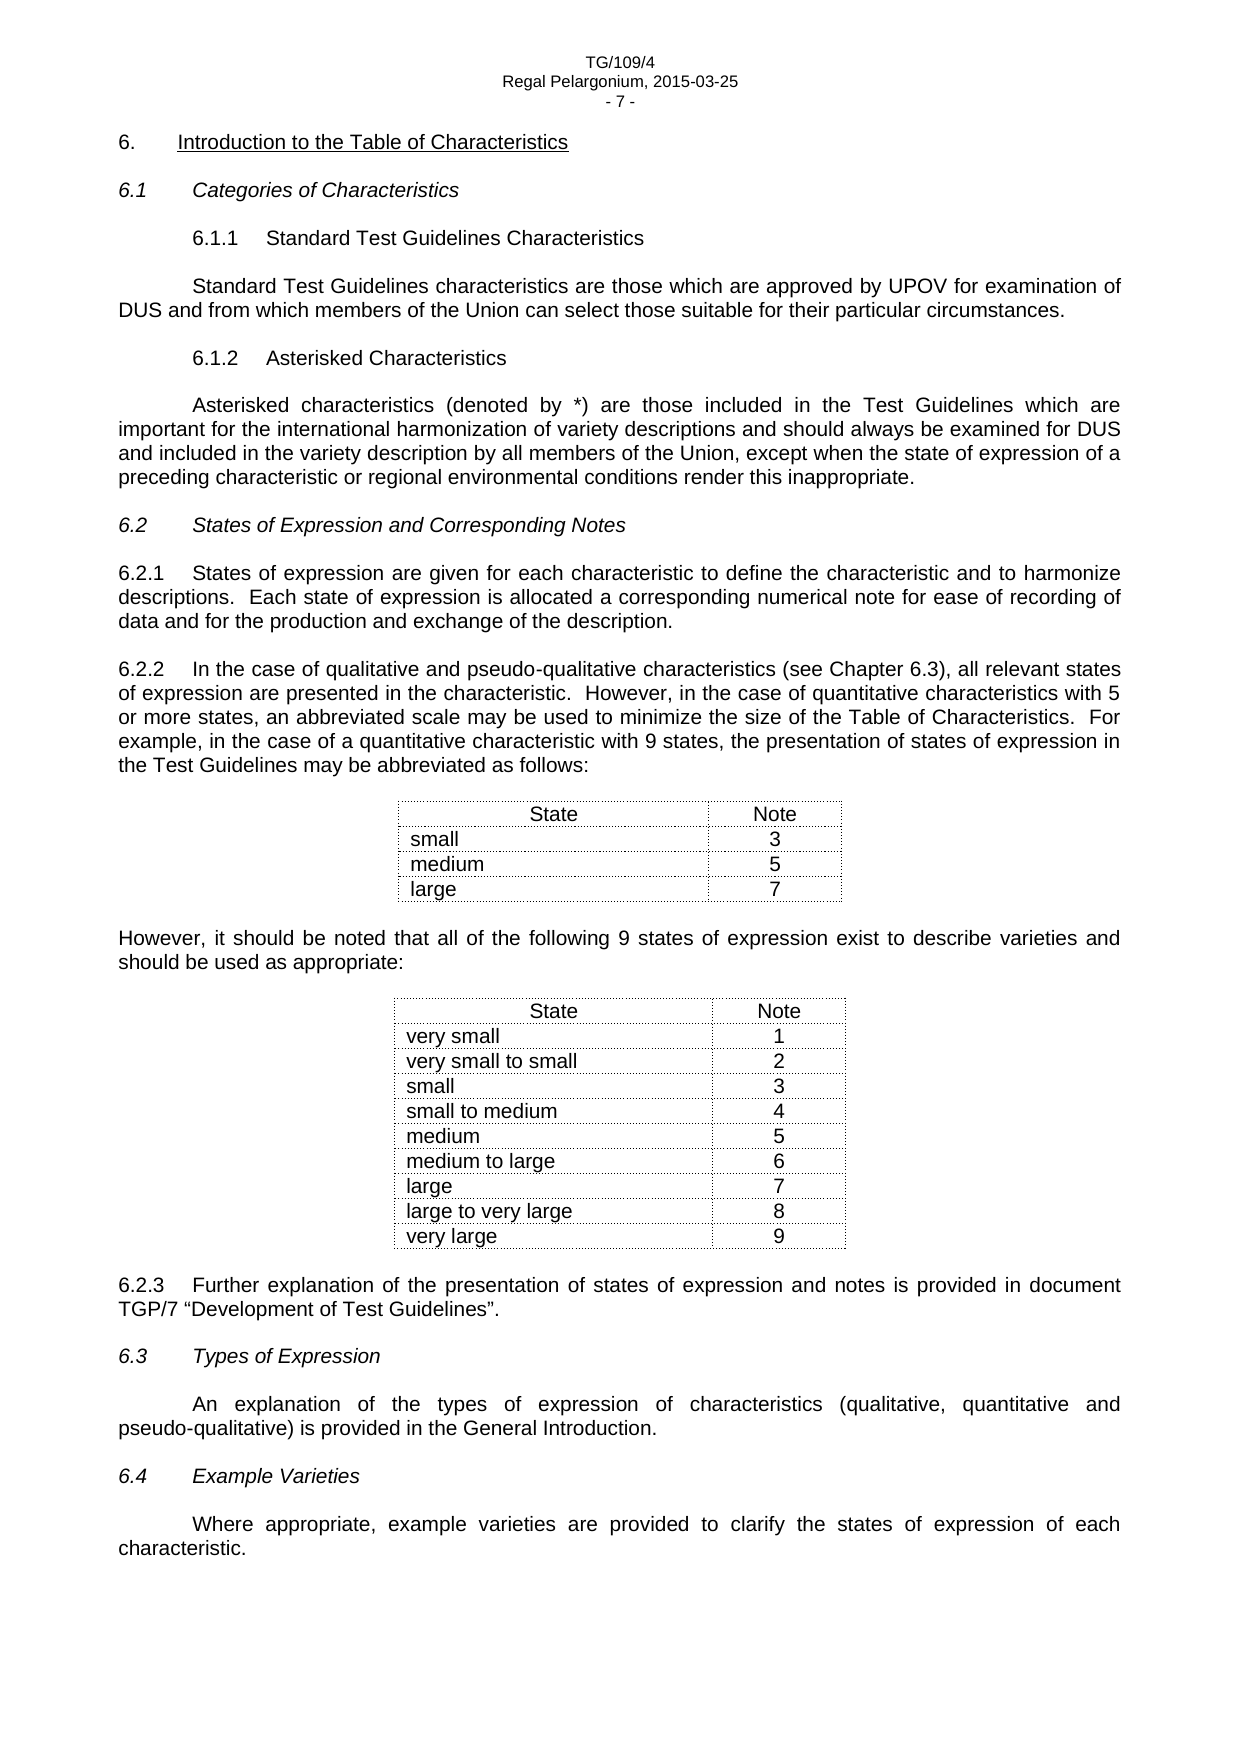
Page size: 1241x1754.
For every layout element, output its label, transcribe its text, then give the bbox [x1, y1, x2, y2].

table_header Note [708, 801, 841, 826]
table_cell large to very large [395, 1198, 712, 1222]
table_cell very large [395, 1223, 712, 1247]
table_cell medium to large [395, 1148, 712, 1172]
table_cell 3 [708, 826, 841, 851]
subtitle 6.1 Categories of Characteristics [118, 178, 1122, 202]
table_header Note [713, 998, 845, 1022]
table_header State [395, 998, 712, 1022]
text 6.2.3 Further explanation of the presentation of states of expression and notes is provided in document TGP/7 “Development of Test Guidelines”. [118, 1272, 1122, 1320]
text However, it should be noted that all of the following 9 states of expression exist to describe varieties and should be used as appropriate: [118, 926, 1122, 973]
subtitle 6.1.2 Asterisked Characteristics [118, 345, 1122, 369]
table_cell 4 [713, 1098, 845, 1122]
table_cell 5 [708, 851, 841, 876]
table_cell 6 [713, 1148, 845, 1172]
table_cell 3 [713, 1073, 845, 1097]
table_cell small to medium [395, 1098, 712, 1122]
subtitle 6.2 States of Expression and Corresponding Notes [118, 513, 1122, 537]
table_cell 1 [713, 1023, 845, 1047]
table_cell very small [395, 1023, 712, 1047]
table_cell 2 [713, 1048, 845, 1072]
table_cell large [399, 876, 708, 901]
subtitle Introduction to the Table of Characteristics [118, 130, 1122, 154]
table_cell large [395, 1173, 712, 1197]
table_cell medium [395, 1123, 712, 1147]
subtitle 6.3 Types of Expression [118, 1344, 1122, 1368]
subtitle 6.1.1 Standard Test Guidelines Characteristics [118, 226, 1122, 249]
table_header State [399, 801, 708, 826]
table_cell medium [399, 851, 708, 876]
table_cell 7 [708, 876, 841, 901]
text 6.2.2 In the case of qualitative and pseudo-qualitative characteristics (see Chapter 6.3), all relevant states of expression are presented in the characteristic. However, in the case of quantitative characteristics with 5 or more states, an abbreviated scale may be used to minimize the size of the Table of Characteristics. For example, in the case of a quantitative characteristic with 9 states, the presentation of states of expression in the Test Guidelines may be abbreviated as follows: [118, 657, 1122, 777]
table_cell 9 [713, 1223, 845, 1247]
subtitle 6.4 Example Varieties [118, 1464, 1122, 1488]
table_cell small [399, 826, 708, 851]
text 6.2.1 States of expression are given for each characteristic to define the characteristic and to harmonize descriptions. Each state of expression is allocated a corresponding numerical note for ease of recording of data and for the production and exchange of the description. [118, 561, 1122, 633]
text Where appropriate, example varieties are provided to clarify the states of expression of each characteristic. [118, 1512, 1122, 1560]
text Standard Test Guidelines characteristics are those which are approved by UPOV for examination of DUS and from which members of the Union can select those suitable for their particular circumstances. [118, 273, 1122, 321]
text Asterisked characteristics (denoted by *) are those included in the Test Guidelines which are important for the international harmonization of variety descriptions and should always be examined for DUS and included in the variety description by all members of the Union, except when the state of expression of a preceding characteristic or regional environmental conditions render this inappropriate. [118, 393, 1122, 489]
table_cell 5 [713, 1123, 845, 1147]
table_cell small [395, 1073, 712, 1097]
table_cell 7 [713, 1173, 845, 1197]
text An explanation of the types of expression of characteristics (qualitative, quantitative and pseudo-qualitative) is provided in the General Introduction. [118, 1392, 1122, 1440]
table_cell very small to small [395, 1048, 712, 1072]
table_cell 8 [713, 1198, 845, 1222]
